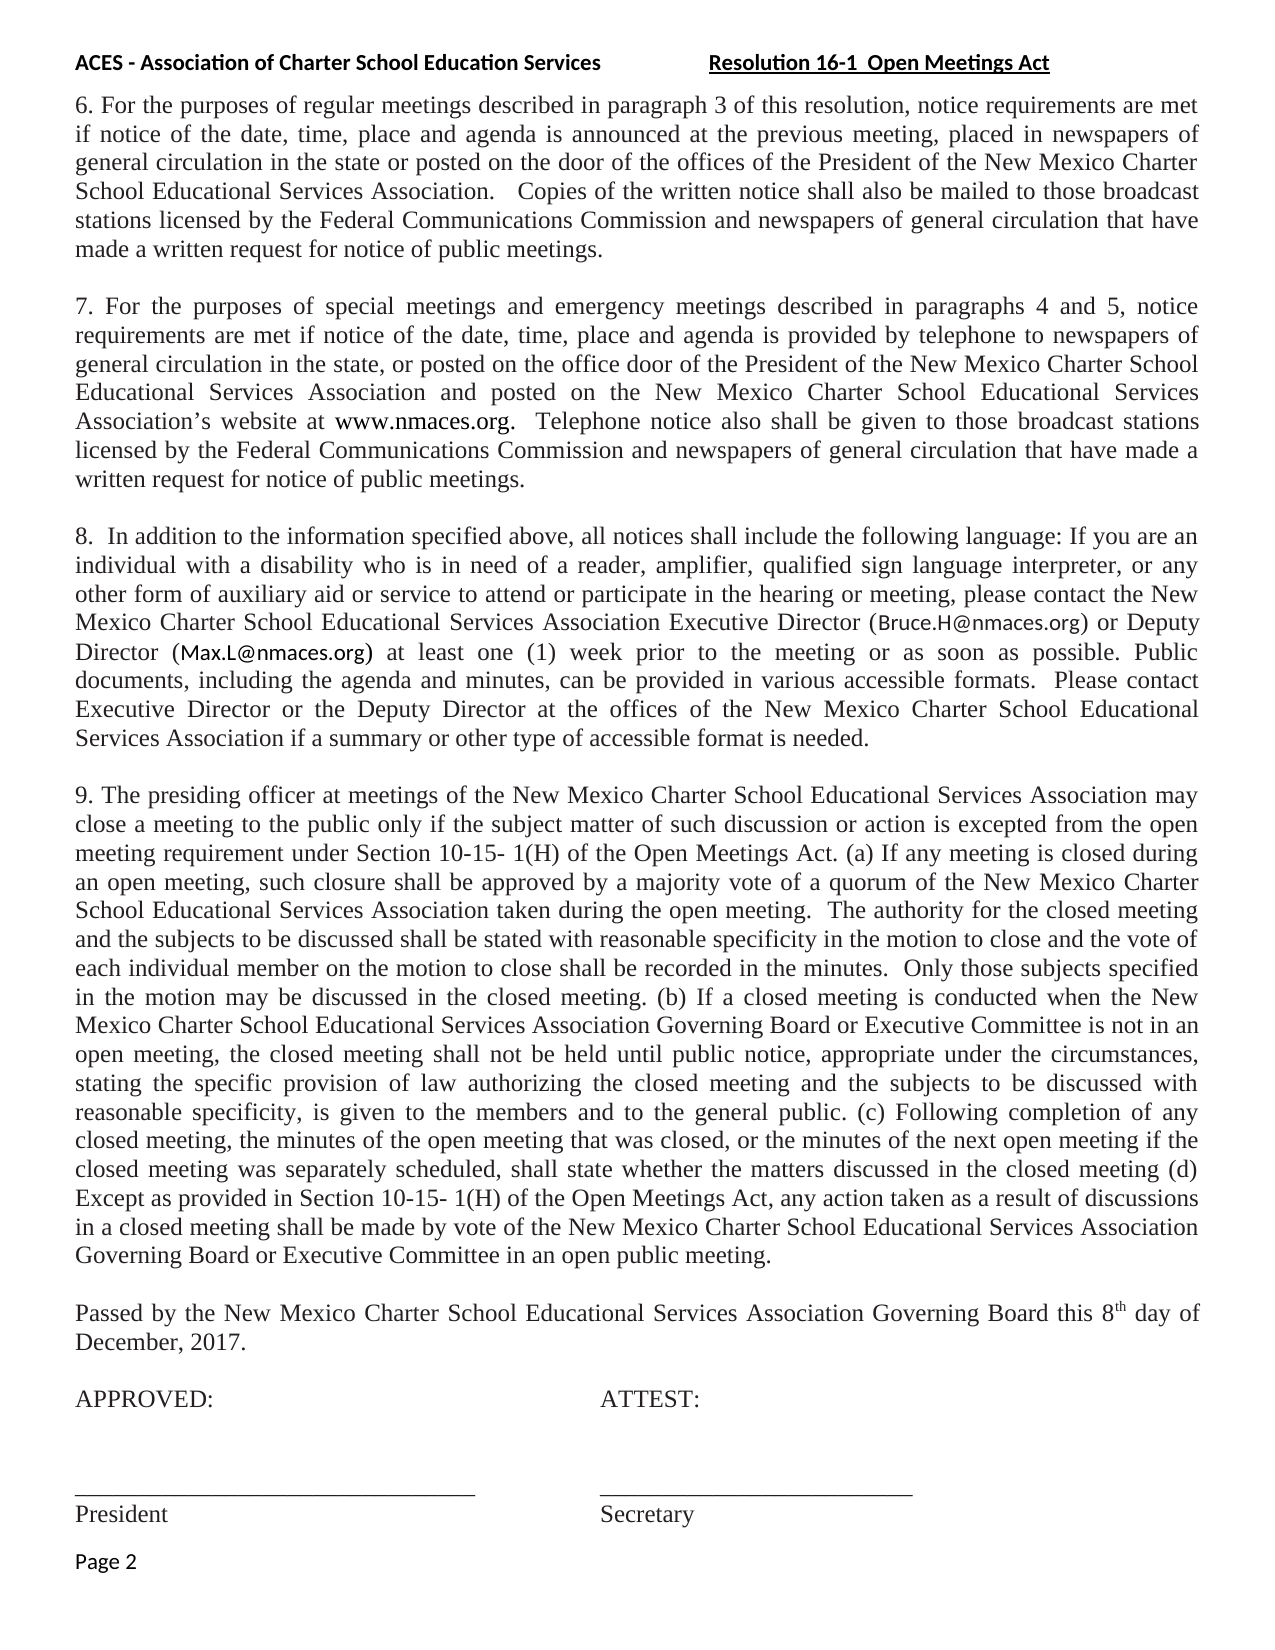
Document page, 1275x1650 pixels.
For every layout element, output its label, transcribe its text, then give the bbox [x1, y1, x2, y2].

text 6. For the purposes of regular meetings described in paragraph 3 of this resolution, notice requirements are met if notice of the date, time, place and agenda is announced at the previous meeting, placed in newspapers of general circulation in the state or posted on the door of the offices of the President of the New Mexico Charter School Educational Services Association. Copies of the written notice shall also be mailed to those broadcast stations licensed by the Federal Communications Commission and newspapers of general circulation that have made a written request for notice of public meetings. [75, 90, 1200, 262]
text Passed by the New Mexico Charter School Educational Services Association Governing Board this 8th day of December, 2017. [75, 1298, 1200, 1356]
text APPROVED: ATTEST: [75, 1384, 1200, 1413]
text ________________________________ _________________________ [75, 1471, 1200, 1499]
text 8. In addition to the information specified above, all notices shall include the following language: If you are an individual with a disability who is in need of a reader, amplifier, qualified sign language interpreter, or any other form of auxiliary aid or service to attend or participate in the hearing or meeting, please contact the New Mexico Charter School Educational Services Association Executive Director (Bruce.H@nmaces.org) or Deputy Director (Max.L@nmaces.org) at least one (1) week prior to the meeting or as soon as possible. Public documents, including the agenda and minutes, can be provided in various accessible formats. Please contact Executive Director or the Deputy Director at the offices of the New Mexico Charter School Educational Services Association if a summary or other type of accessible format is needed. [75, 521, 1200, 752]
text 7. For the purposes of special meetings and emergency meetings described in paragraphs 4 and 5, notice requirements are met if notice of the date, time, place and agenda is provided by telephone to newspapers of general circulation in the state, or posted on the office door of the President of the New Mexico Charter School Educational Services Association and posted on the New Mexico Charter School Educational Services Association’s website at www.nmaces.org. Telephone notice also shall be given to those broadcast stations licensed by the Federal Communications Commission and newspapers of general circulation that have made a written request for notice of public meetings. [75, 291, 1200, 492]
text President Secretary [75, 1499, 1200, 1528]
text 9. The presiding officer at meetings of the New Mexico Charter School Educational Services Association may close a meeting to the public only if the subject matter of such discussion or action is excepted from the open meeting requirement under Section 10-15- 1(H) of the Open Meetings Act. (a) If any meeting is closed during an open meeting, such closure shall be approved by a majority vote of a quorum of the New Mexico Charter School Educational Services Association taken during the open meeting. The authority for the closed meeting and the subjects to be discussed shall be stated with reasonable specificity in the motion to close and the vote of each individual member on the motion to close shall be recorded in the minutes. Only those subjects specified in the motion may be discussed in the closed meeting. (b) If a closed meeting is conducted when the New Mexico Charter School Educational Services Association Governing Board or Executive Committee is not in an open meeting, the closed meeting shall not be held until public notice, appropriate under the circumstances, stating the specific provision of law authorizing the closed meeting and the subjects to be discussed with reasonable specificity, is given to the members and to the general public. (c) Following completion of any closed meeting, the minutes of the open meeting that was closed, or the minutes of the next open meeting if the closed meeting was separately scheduled, shall state whether the matters discussed in the closed meeting (d) Except as provided in Section 10-15- 1(H) of the Open Meetings Act, any action taken as a result of discussions in a closed meeting shall be made by vote of the New Mexico Charter School Educational Services Association Governing Board or Executive Committee in an open public meeting. [75, 781, 1200, 1269]
